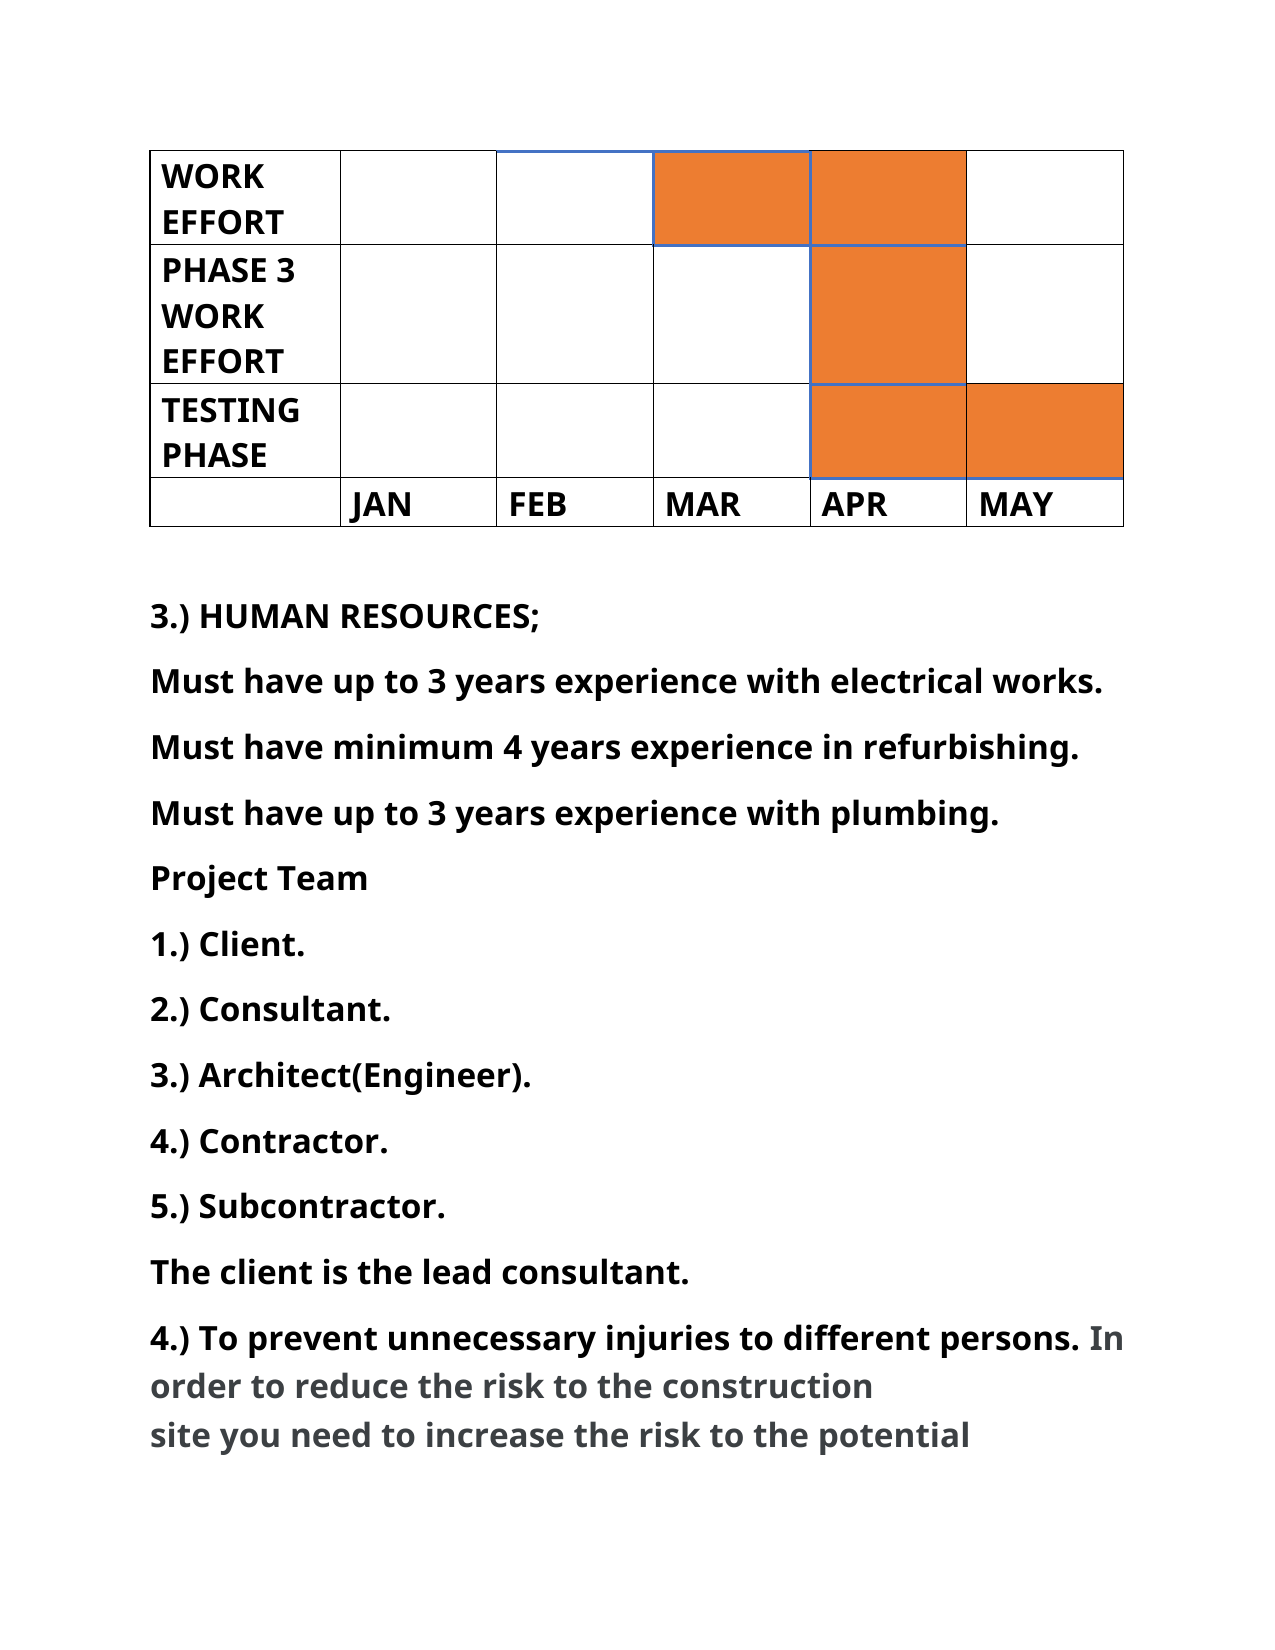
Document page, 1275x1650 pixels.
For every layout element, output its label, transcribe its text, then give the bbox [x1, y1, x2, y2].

table_cell TESTING PHASE [151, 384, 340, 477]
table_cell MAR [654, 478, 810, 526]
text Project Team [150, 855, 1125, 900]
table_cell [655, 153, 809, 244]
table_cell FEB [497, 478, 653, 526]
table_cell [654, 247, 809, 383]
table_cell [497, 384, 653, 477]
table_cell [151, 478, 340, 526]
text 5.) Subcontractor. [150, 1183, 1125, 1228]
table_cell APR [811, 480, 966, 526]
text 1.) Client. [150, 921, 1125, 966]
text 3.) HUMAN RESOURCES; [150, 592, 1125, 638]
table_cell [967, 245, 1123, 383]
text 4.) Contractor. [150, 1117, 1125, 1163]
table_cell [654, 384, 809, 477]
table_cell [967, 384, 1123, 477]
table_cell [341, 151, 496, 244]
table_cell [341, 245, 496, 383]
table_cell [812, 386, 966, 477]
table_cell [497, 245, 653, 383]
table_cell [812, 247, 966, 383]
table_cell [967, 151, 1123, 244]
table_cell [812, 151, 966, 244]
table_cell [497, 153, 652, 244]
text 2.) Consultant. [150, 986, 1125, 1032]
table_cell MAY [967, 480, 1123, 526]
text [150, 1314, 1125, 1458]
text Must have up to 3 years experience with electrical works. [150, 658, 1125, 703]
table_cell [341, 384, 496, 477]
text 3.) Architect(Engineer). [150, 1052, 1125, 1097]
text Must have up to 3 years experience with plumbing. [150, 789, 1125, 835]
table_cell JAN [341, 478, 496, 526]
text Must have minimum 4 years experience in refurbishing. [150, 724, 1125, 769]
table_cell PHASE 3 WORK EFFORT [151, 245, 340, 383]
text The client is the lead consultant. [150, 1249, 1125, 1294]
table_cell PHASE 2 WORK EFFORT [151, 151, 340, 244]
